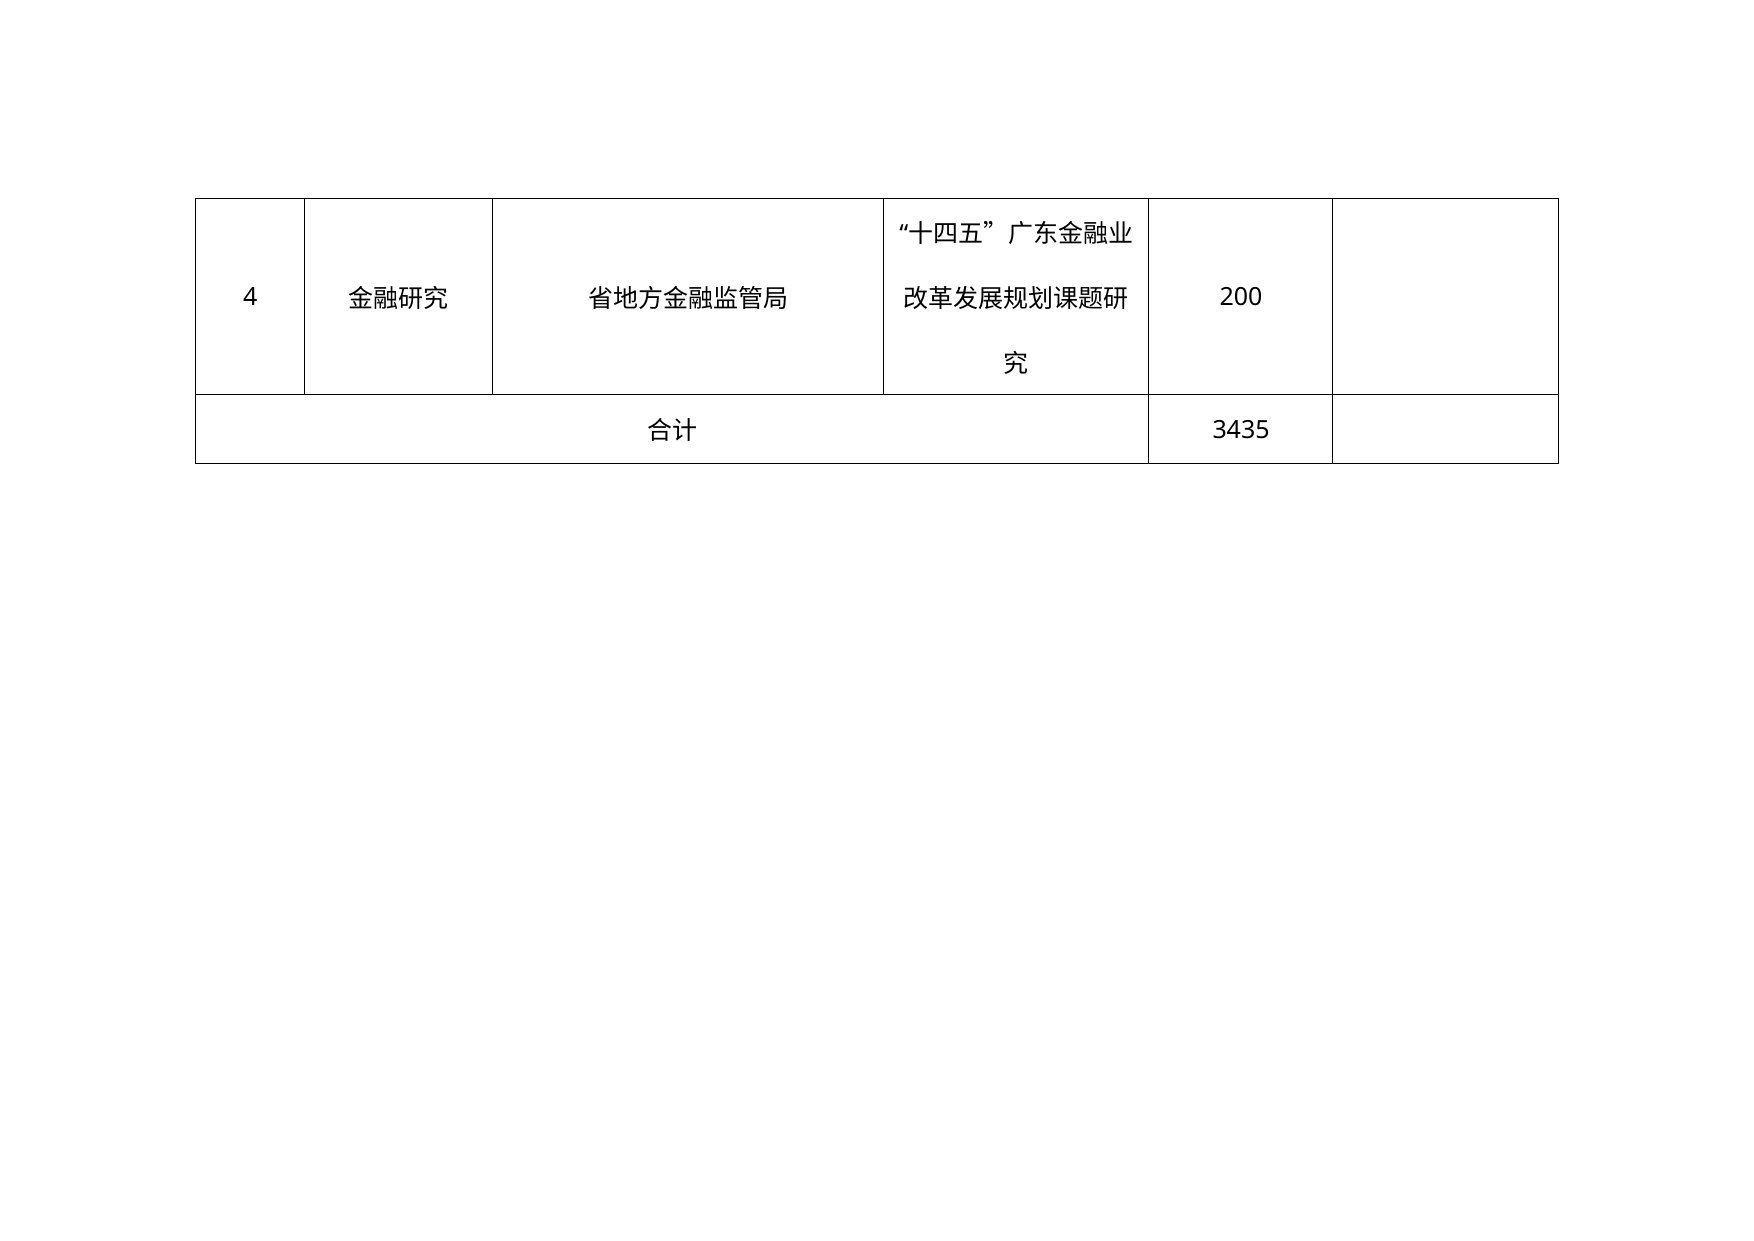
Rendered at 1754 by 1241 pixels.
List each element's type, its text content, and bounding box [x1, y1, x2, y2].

table_cell [1333, 199, 1558, 394]
table_cell [1333, 395, 1558, 462]
table_cell “十四五”广东金融业改革发展规划课题研究 [884, 199, 1148, 394]
table_cell 200 [1149, 199, 1332, 394]
table_cell 4 [196, 199, 304, 394]
table_cell 金融研究 [305, 199, 492, 394]
table_cell 合计 [196, 395, 1148, 462]
table_cell 省地方金融监管局 [493, 199, 883, 394]
table_cell 3435 [1149, 395, 1332, 462]
